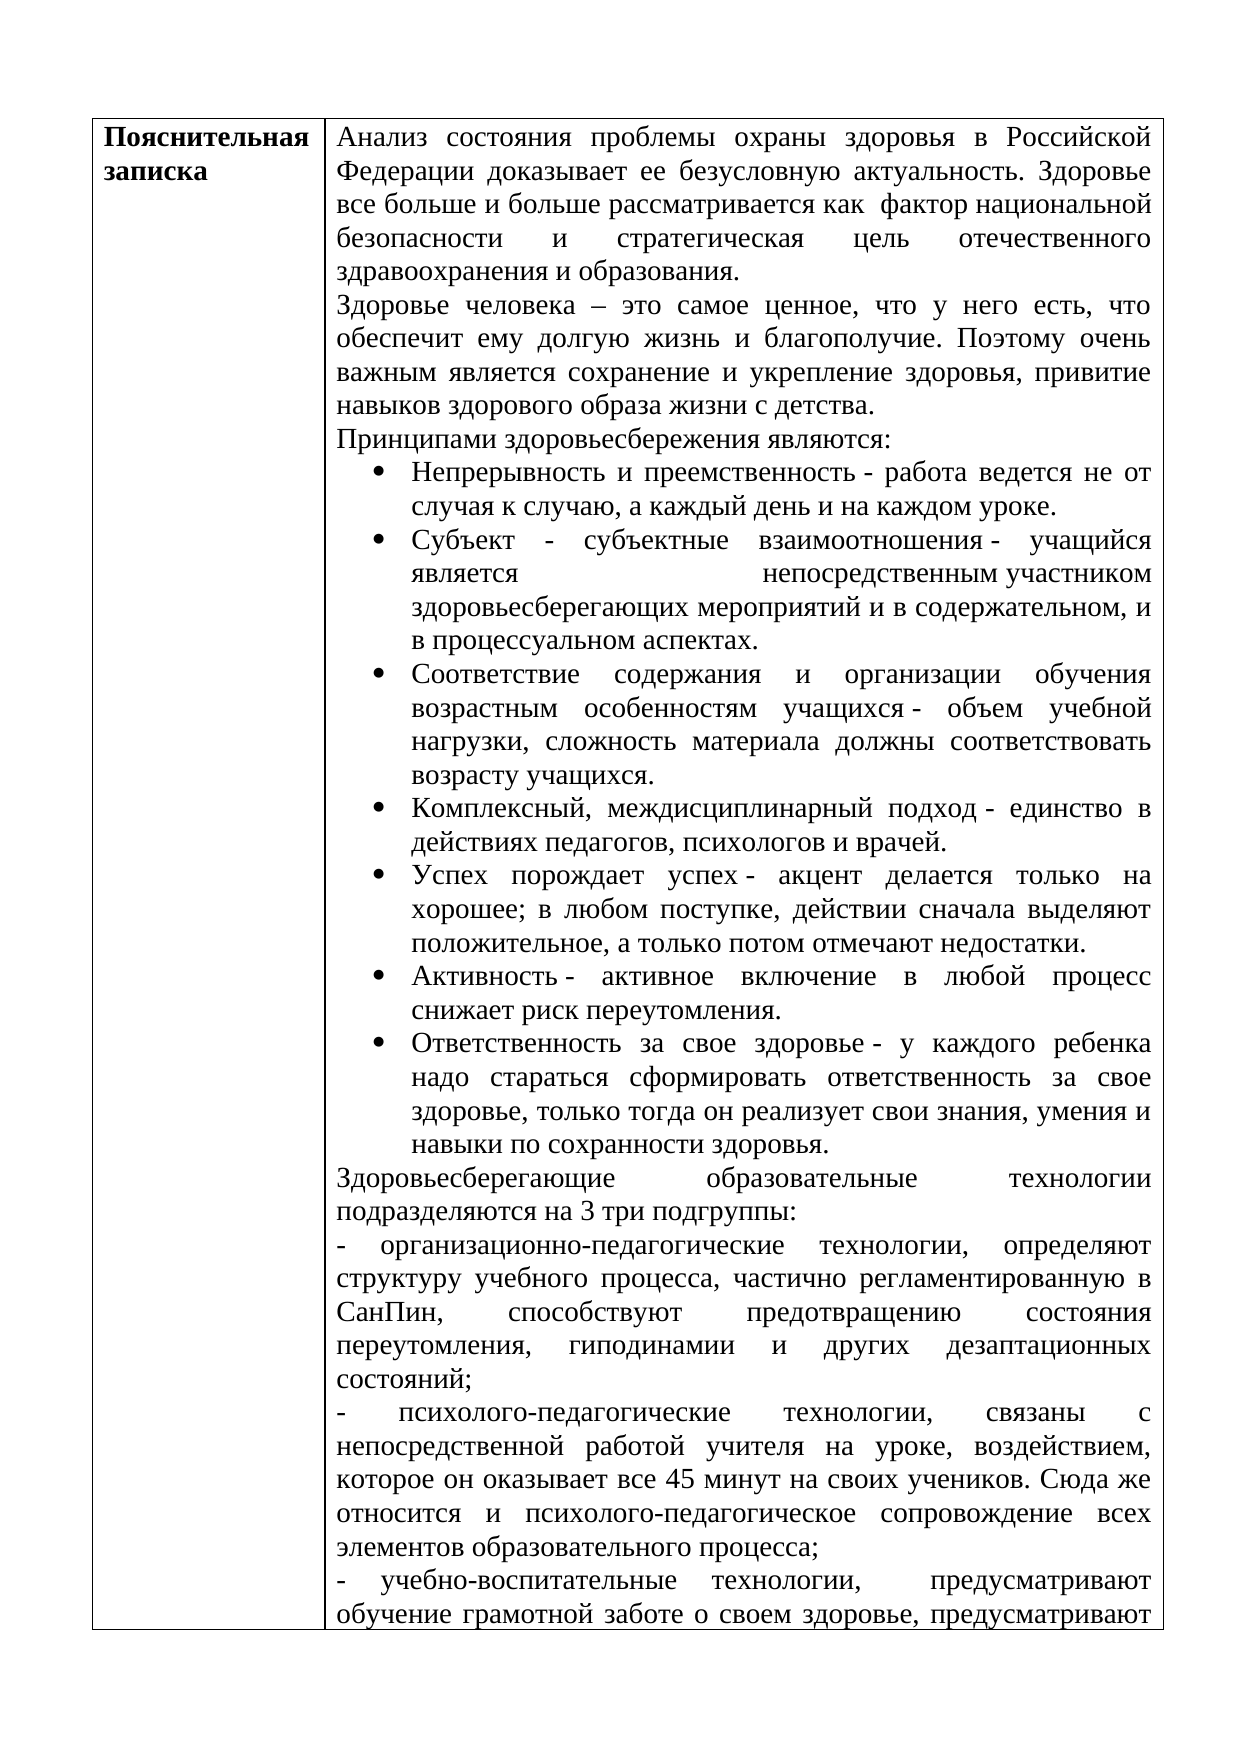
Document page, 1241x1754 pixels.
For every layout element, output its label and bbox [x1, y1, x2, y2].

table_cell [326, 119, 1163, 1629]
table_cell [93, 119, 324, 1629]
